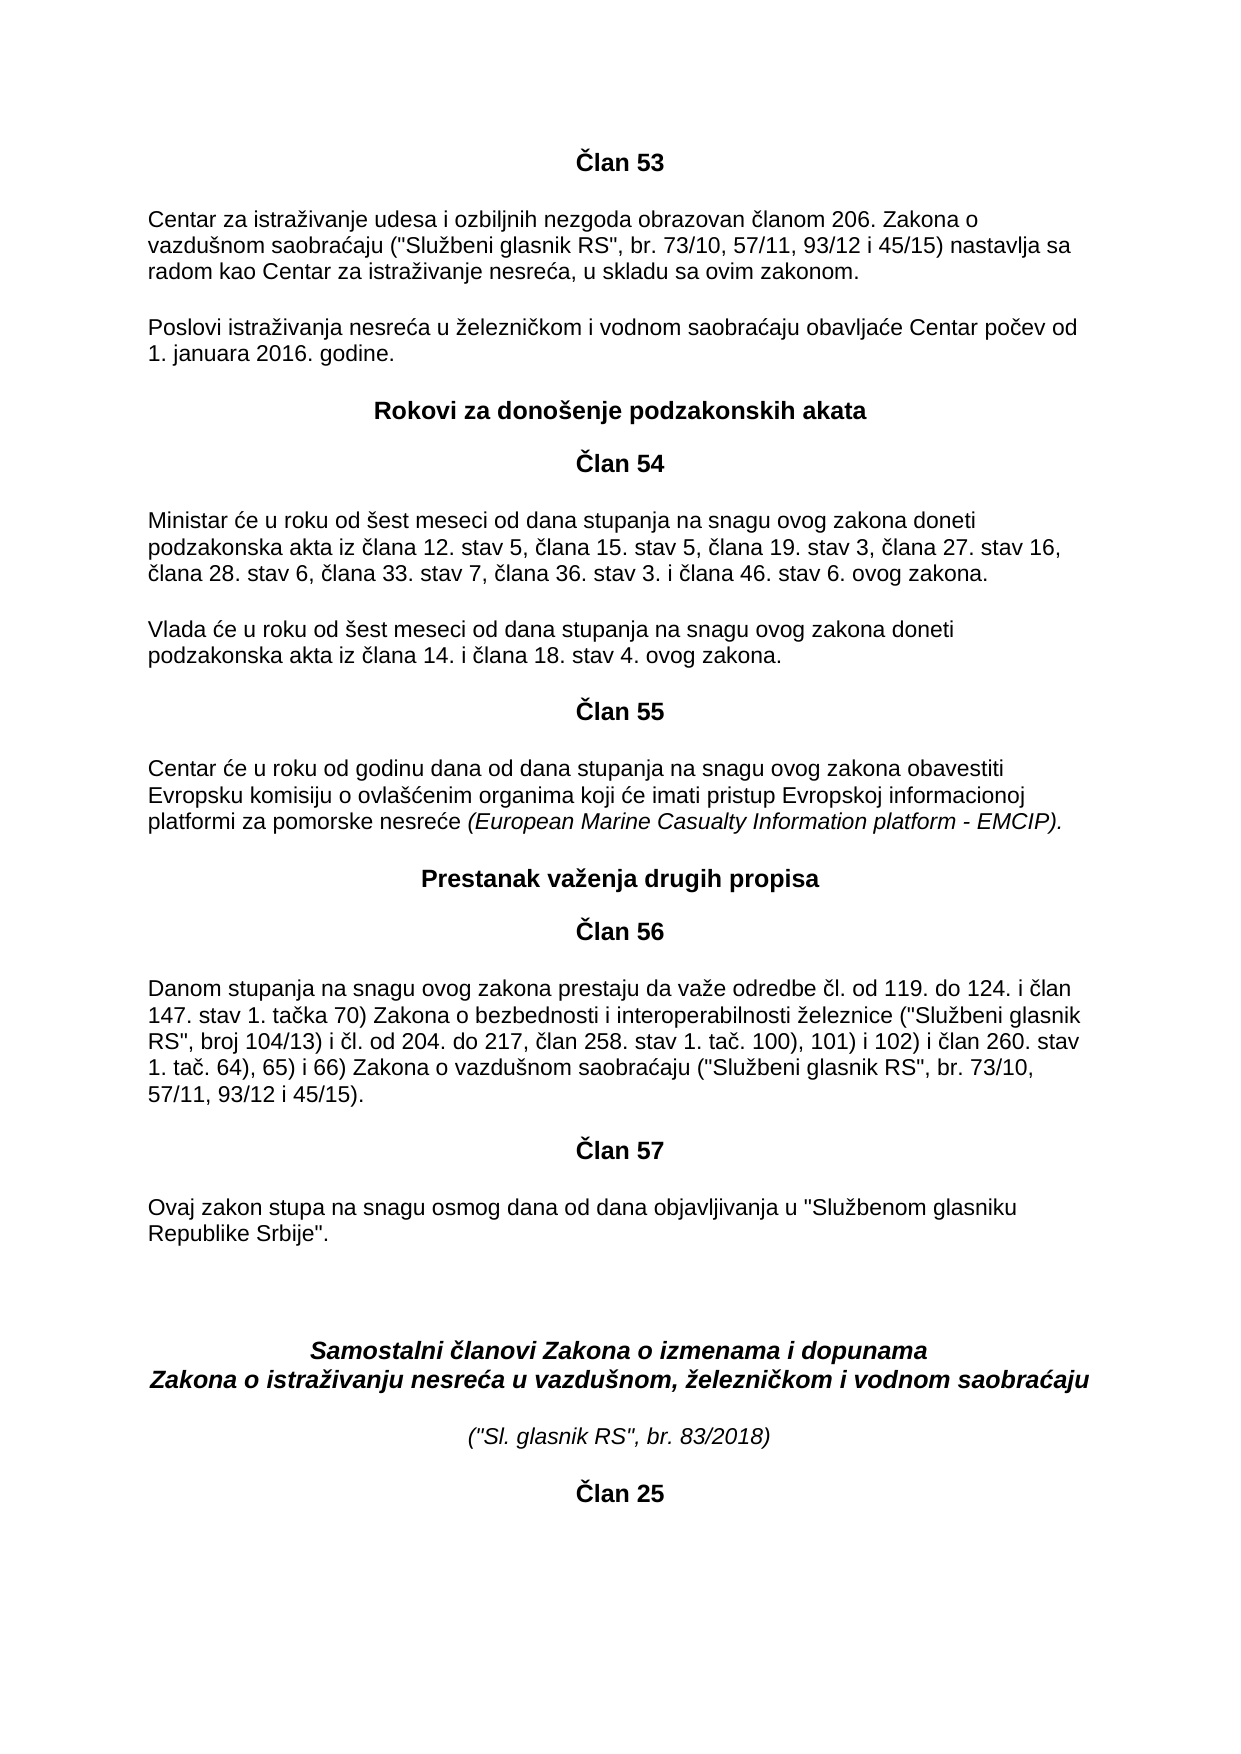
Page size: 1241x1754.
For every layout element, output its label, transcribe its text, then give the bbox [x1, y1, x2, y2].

text Prestanak važenja drugih propisa [148, 863, 1093, 892]
text Vlada će u roku od šest meseci od dana stupanja na snagu ovog zakona doneti podzakonska akta iz člana 14. i člana 18. stav 4. ovog zakona. [148, 616, 1093, 668]
text Ministar će u roku od šest meseci od dana stupanja na snagu ovog zakona doneti podzakonska akta iz člana 12. stav 5, člana 15. stav 5, člana 19. stav 3, člana 27. stav 16, člana 28. stav 6, člana 33. stav 7, člana 36. stav 3. i člana 46. stav 6. ovog zakona. [148, 507, 1093, 586]
text Poslovi istraživanja nesreća u železničkom i vodnom saobraćaju obavljaće Centar počev od 1. januara 2016. godine. [148, 314, 1093, 366]
text Samostalni članovi Zakona o izmenama i dopunama Zakona o istraživanju nesreća u vazdušnom, železničkom i vodnom saobraćaju [148, 1336, 1093, 1394]
text Centar će u roku od godinu dana od dana stupanja na snagu ovog zakona obavestiti Evropsku komisiju o ovlašćenim organima koji će imati pristup Evropskoj informacionoj platformi za pomorske nesreće (European Marine Casualty Information platform - EMCIP). [148, 755, 1093, 834]
text ("Sl. glasnik RS", br. 83/2018) [148, 1423, 1093, 1449]
text Danom stupanja na snagu ovog zakona prestaju da važe odredbe čl. od 119. do 124. i član 147. stav 1. tačka 70) Zakona o bezbednosti i interoperabilnosti železnice ("Službeni glasnik RS", broj 104/13) i čl. od 204. do 217, član 258. stav 1. tač. 100), 101) i 102) i član 260. stav 1. tač. 64), 65) i 66) Zakona o vazdušnom saobraćaju ("Službeni glasnik RS", br. 73/10, 57/11, 93/12 i 45/15). [148, 975, 1093, 1107]
text Član 54 [148, 449, 1093, 478]
text Ovaj zakon stupa na snagu osmog dana od dana objavljivanja u "Službenom glasniku Republike Srbije". [148, 1194, 1093, 1247]
text Član 25 [148, 1478, 1093, 1507]
text Član 53 [148, 148, 1093, 176]
text Rokovi za donošenje podzakonskih akata [148, 396, 1093, 424]
text Član 55 [148, 697, 1093, 726]
text Centar za istraživanje udesa i ozbiljnih nezgoda obrazovan članom 206. Zakona o vazdušnom saobraćaju ("Službeni glasnik RS", br. 73/10, 57/11, 93/12 i 45/15) nastavlja sa radom kao Centar za istraživanje nesreća, u skladu sa ovim zakonom. [148, 206, 1093, 284]
text Član 57 [148, 1136, 1093, 1165]
text Član 56 [148, 917, 1093, 946]
